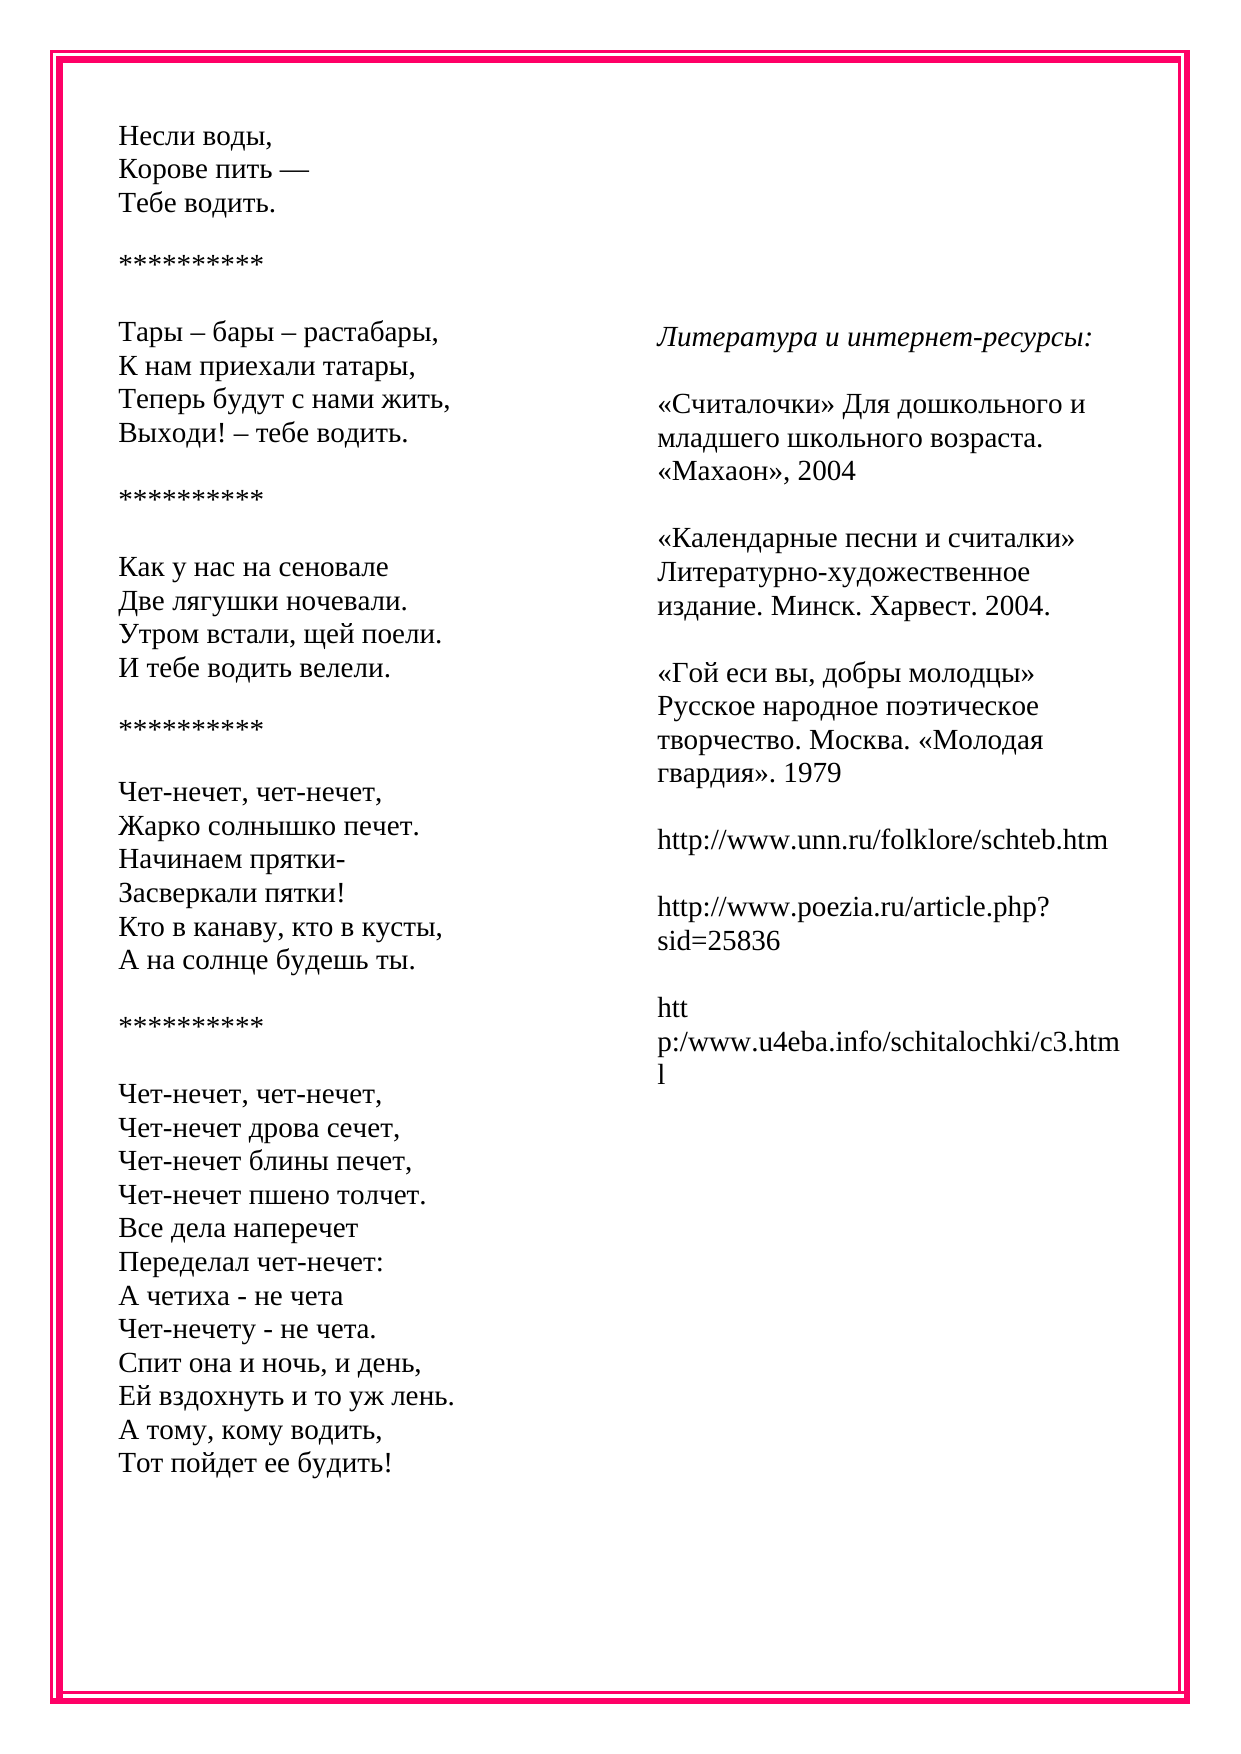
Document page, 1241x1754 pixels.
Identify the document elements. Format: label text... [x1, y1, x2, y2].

text «Календарные песни и считалки» Литературно-художественное издание. Минск. Харвест. 2004. [657, 521, 1122, 621]
text ********** [118, 712, 583, 774]
text Тары – бары – растабары, К нам приехали татары, Теперь будут с нами жить, Выходи! – тебе водить. ********** [118, 314, 583, 516]
text http://www.unn.ru/folklore/schteb.htm [657, 822, 1122, 856]
text http:/www.u4eba.info/schitalochki/c3.html [657, 957, 1122, 1091]
text «Считалочки» Для дошкольного и младшего школьного возраста. «Махаон», 2004 [657, 386, 1122, 487]
text «Гой еси вы, добры молодцы» Русское народное поэтическое творчество. Москва. «Молодая гвардия». 1979 [657, 655, 1122, 789]
text ********** Кады-ляды, Несли воды, Корове пить — [118, 118, 583, 185]
text http://www.poezia.ru/article.php?sid=25836 [657, 889, 1122, 957]
text Переделал чет-нечет: А четиха - не чета [118, 1244, 583, 1311]
text Чет-нечет, чет-нечет, Чет-нечет дрова сечет, Чет-нечет блины печет, Чет-нечет пшено толчет. Все дела наперечет [118, 1076, 583, 1244]
text Чет-нечет, чет-нечет, Жарко солнышко печет. Начинаем прятки- Засверкали пятки! Кто в канаву, кто в кусты, А на солнце будешь ты. ********** [118, 774, 583, 1043]
text Как у нас на сеновале Две лягушки ночевали. Утром встали, щей поели. И тебе водить велели. [118, 549, 583, 712]
text Тебе водить. [118, 185, 583, 247]
text Литература и интернет-ресурсы: [657, 319, 1122, 353]
text ********** [118, 247, 583, 281]
text Чет-нечету - не чета. Спит она и ночь, и день, Ей вздохнуть и то уж лень. А тому, кому водить, Тот пойдет ее будить! [118, 1311, 583, 1508]
